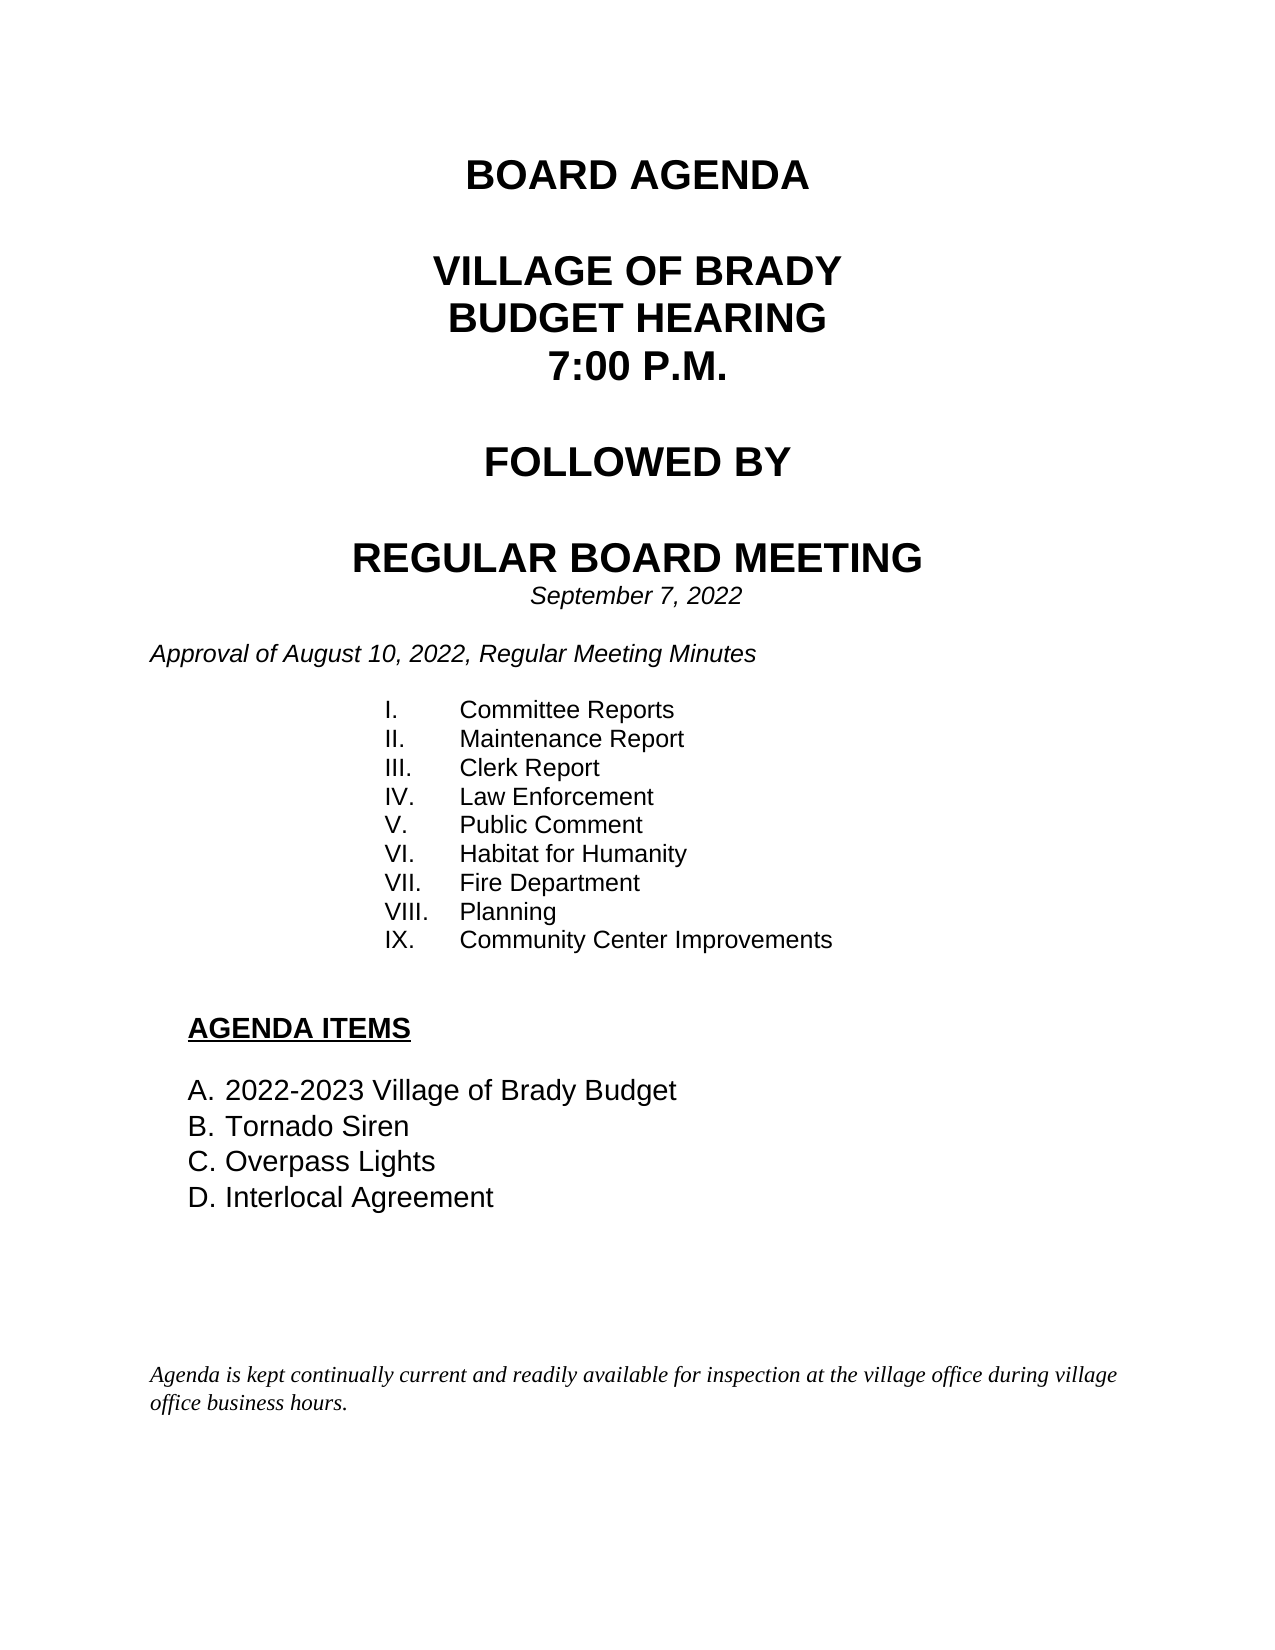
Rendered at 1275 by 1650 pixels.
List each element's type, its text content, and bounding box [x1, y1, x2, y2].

text REGULAR BOARD MEETING [150, 533, 1125, 581]
list Committee Reports [384, 696, 1125, 724]
list Clerk Report [384, 753, 1125, 782]
text BUDGET HEARING [150, 294, 1125, 342]
list Habitat for Humanity [384, 839, 1125, 868]
list Tornado Siren [187, 1109, 1125, 1142]
list Maintenance Report [384, 724, 1125, 753]
text BOARD AGENDA [150, 150, 1125, 198]
text VILLAGE OF BRADY [150, 246, 1125, 294]
list Law Enforcement [384, 782, 1125, 811]
list 2022-2023 Village of Brady Budget [187, 1073, 1125, 1107]
list Planning [384, 897, 1125, 926]
list Community Center Improvements [384, 926, 1125, 954]
text AGENDA ITEMS [187, 1011, 1125, 1044]
text Agenda is kept continually current and readily available for inspection at the village office during village office business hours. [150, 1361, 1125, 1415]
text 7:00 P.M. [150, 342, 1125, 389]
text Approval of August 10, 2022, Regular Meeting Minutes [150, 639, 1125, 667]
list Public Comment [384, 811, 1125, 839]
list Interlocal Agreement [187, 1180, 1125, 1213]
text September 7, 2022 [150, 581, 1125, 610]
list Overpass Lights [187, 1144, 1125, 1178]
text FOLLOWED BY [150, 437, 1125, 485]
list Fire Department [384, 868, 1125, 897]
